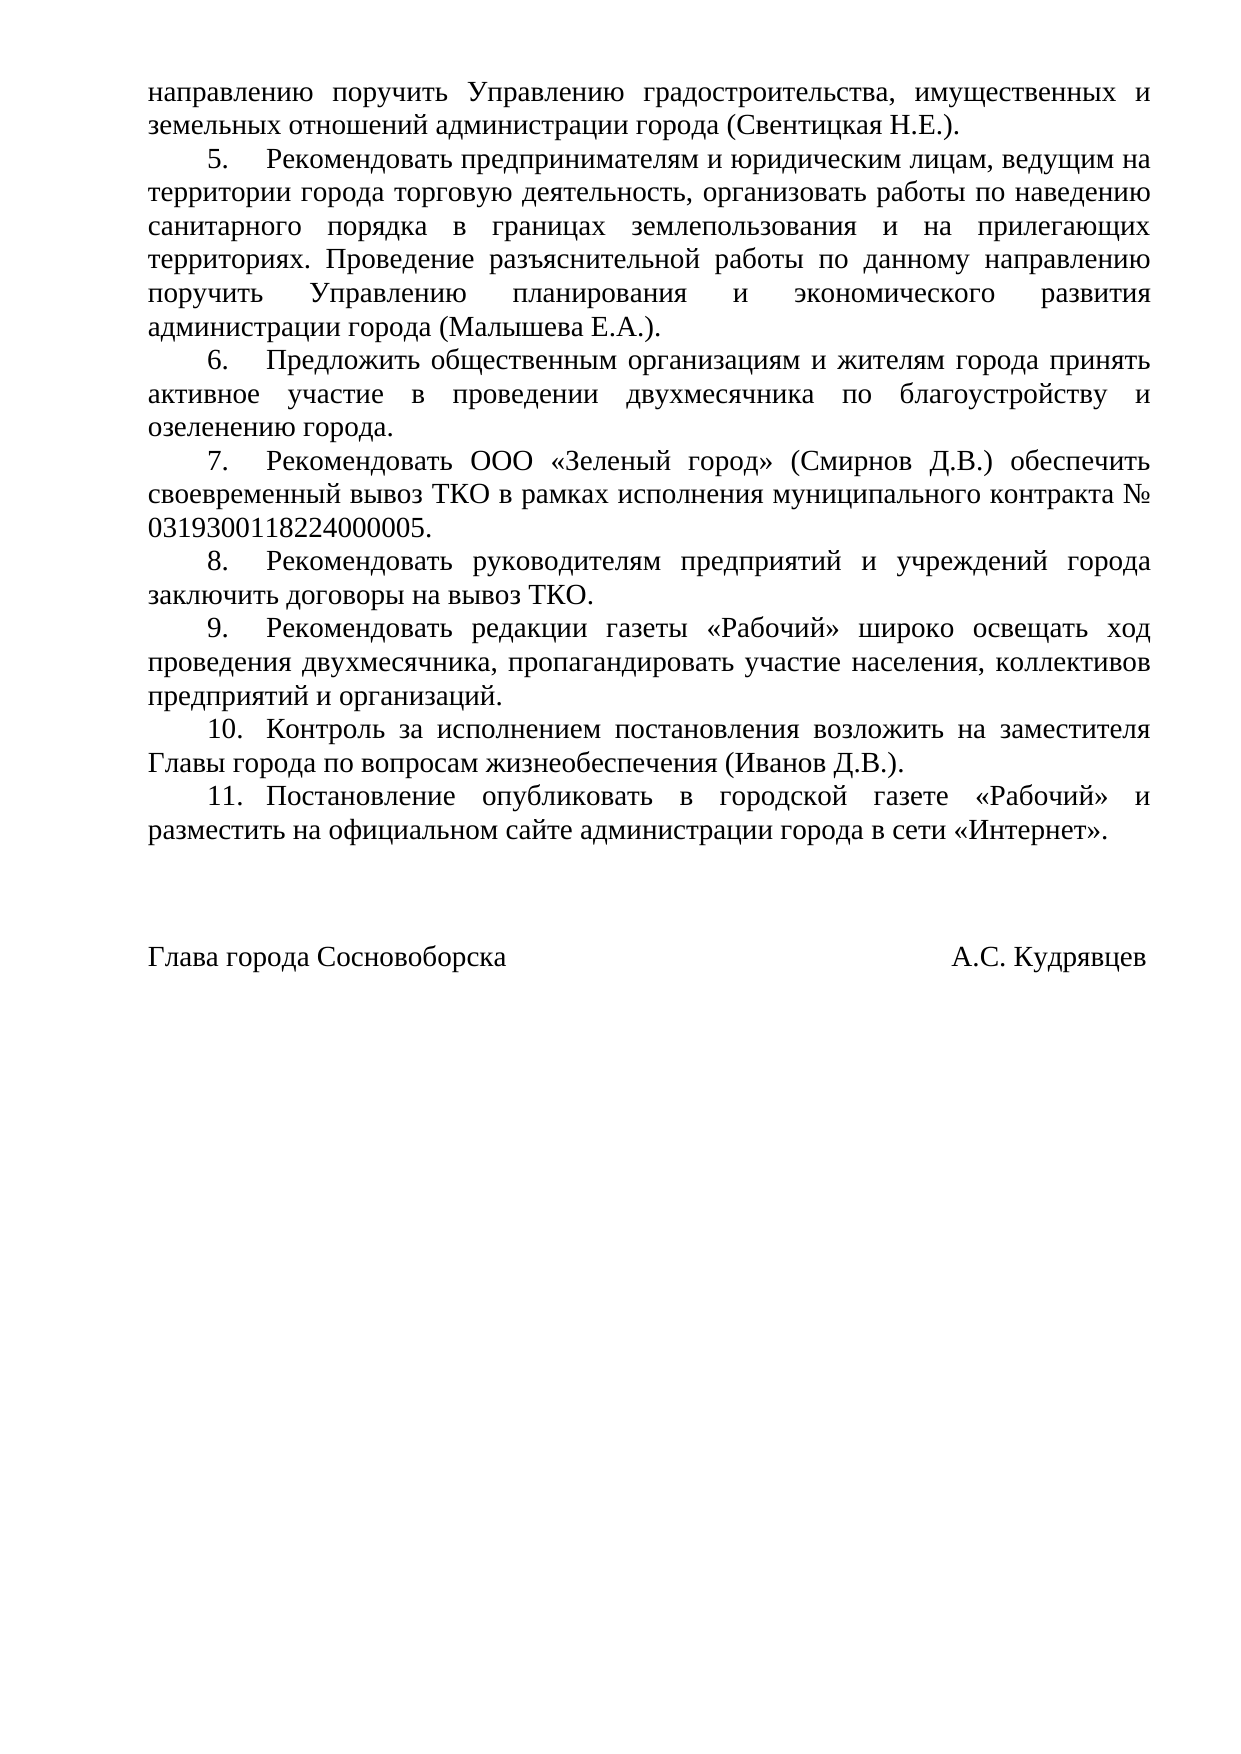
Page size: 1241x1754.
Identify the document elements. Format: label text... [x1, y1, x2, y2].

text Глава города Сосновоборска А.С. Кудрявцев [148, 939, 1152, 972]
list Рекомендовать руководителям предприятий и учреждений города заключить договоры на вывоз ТКО. [148, 543, 1152, 611]
list Рекомендовать ООО «Зеленый город» (Смирнов Д.В.) обеспечить своевременный вывоз ТКО в рамках исполнения муниципального контракта № 0319300118224000005. [148, 443, 1152, 543]
list Предложить общественным организациям и жителям города принять активное участие в проведении двухмесячника по благоустройству и озеленению города. [148, 342, 1152, 443]
list Рекомендовать редакции газеты «Рабочий» широко освещать ход проведения двухмесячника, пропагандировать участие населения, коллективов предприятий и организаций. [148, 611, 1152, 711]
list Постановление опубликовать в городской газете «Рабочий» и разместить на официальном сайте администрации города в сети «Интернет». [148, 778, 1152, 845]
list Рекомендовать предпринимателям и юридическим лицам, ведущим на территории города торговую деятельность, организовать работы по наведению санитарного порядка в границах землепользования и на прилегающих территориях. Проведение разъяснительной работы по данному направлению поручить Управлению планирования и экономического развития администрации города (Малышева Е.А.). [148, 141, 1152, 342]
list Контроль за исполнением постановления возложить на заместителя Главы города по вопросам жизнеобеспечения (Иванов Д.В.). [148, 711, 1152, 778]
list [148, 74, 1152, 141]
